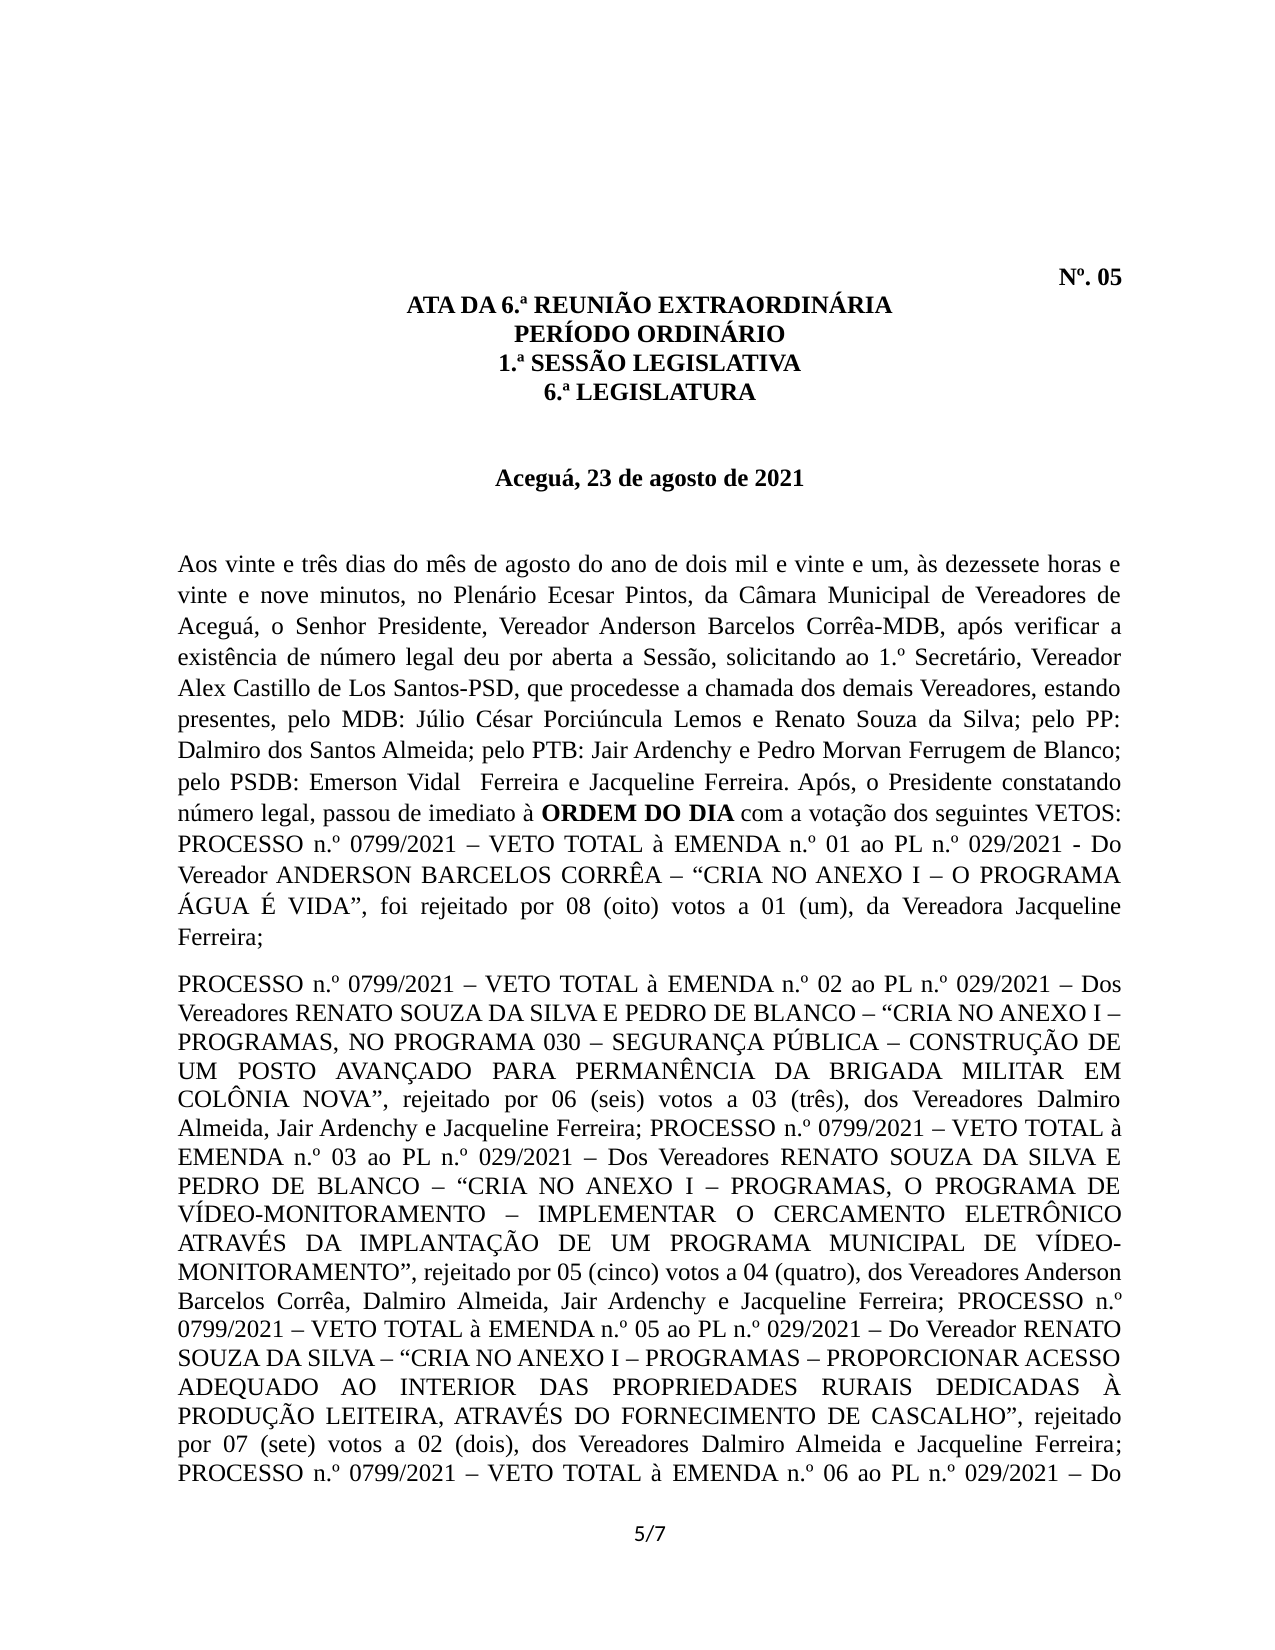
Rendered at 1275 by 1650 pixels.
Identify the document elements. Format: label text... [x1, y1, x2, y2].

text Nº. 05 [177, 262, 1122, 291]
text ATA DA 6.ª REUNIÃO EXTRAORDINÁRIA [177, 291, 1122, 319]
text PERÍODO ORDINÁRIO [177, 319, 1122, 348]
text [177, 969, 1122, 1487]
text 1.ª SESSÃO LEGISLATIVA [177, 348, 1122, 377]
text Aceguá, 23 de agosto de 2021 [177, 463, 1122, 492]
text Aos vinte e três dias do mês de agosto do ano de dois mil e vinte e um, às dezessete horas e vinte e nove minutos, no Plenário Ecesar Pintos, da Câmara Municipal de Vereadores de Aceguá, o Senhor Presidente, Vereador Anderson Barcelos Corrêa-MDB, após verificar a existência de número legal deu por aberta a Sessão, solicitando ao 1.º Secretário, Vereador Alex Castillo de Los Santos-PSD, que procedesse a chamada dos demais Vereadores, estando presentes, pelo MDB: Júlio César Porciúncula Lemos e Renato Souza da Silva; pelo PP: Dalmiro dos Santos Almeida; pelo PTB: Jair Ardenchy e Pedro Morvan Ferrugem de Blanco; pelo PSDB: Emerson Vidal Ferreira e Jacqueline Ferreira. Após, o Presidente constatando número legal, passou de imediato à ORDEM DO DIA com a votação dos seguintes VETOS: PROCESSO n.º 0799/2021 – VETO TOTAL à EMENDA n.º 01 ao PL n.º 029/2021 - Do Vereador ANDERSON BARCELOS CORRÊA – “CRIA NO ANEXO I – O PROGRAMA ÁGUA É VIDA”, foi rejeitado por 08 (oito) votos a 01 (um), da Vereadora Jacqueline Ferreira; [177, 549, 1122, 951]
text 6.ª LEGISLATURA [177, 377, 1122, 406]
